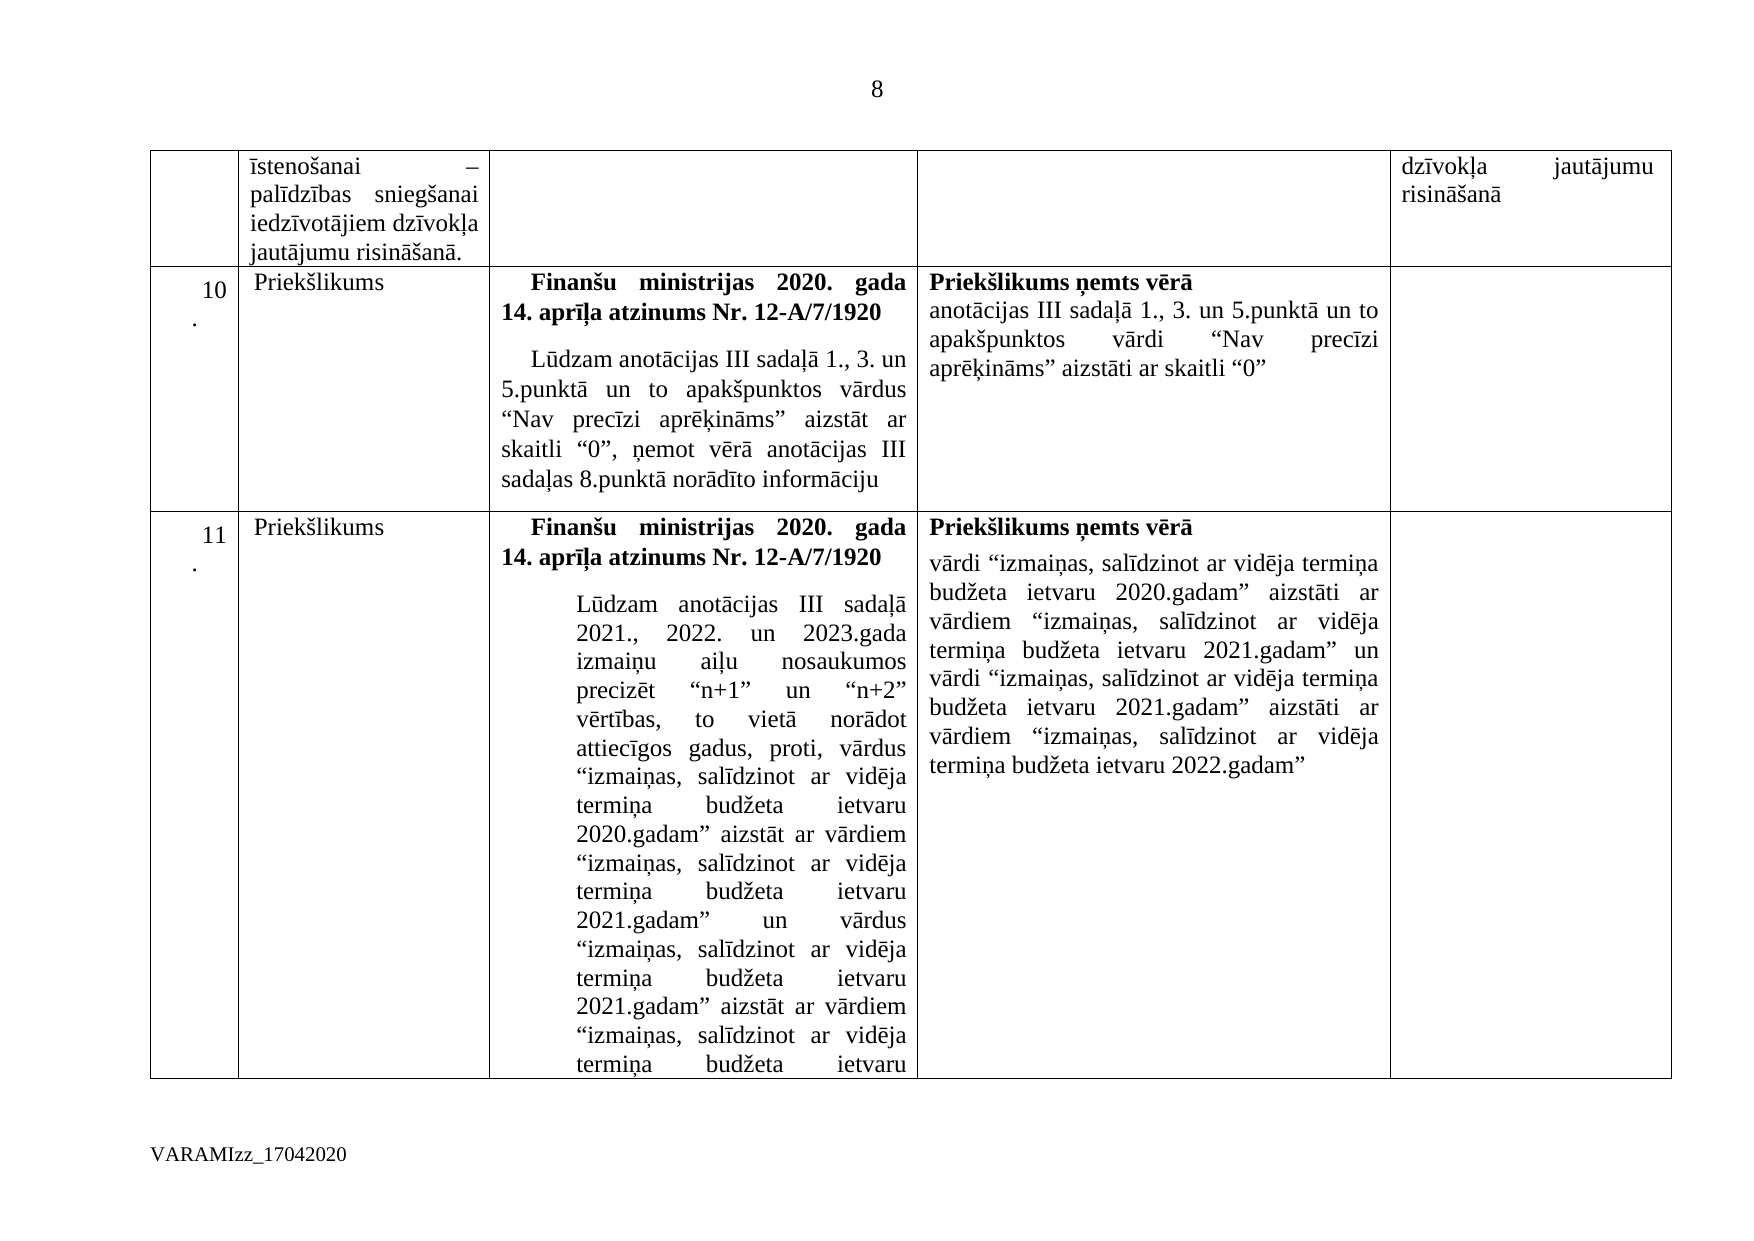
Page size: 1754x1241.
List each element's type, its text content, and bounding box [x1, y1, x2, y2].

table_cell 9. [151, 151, 238, 266]
table_cell Priekšlikums ņemts vērā anotācijas III sadaļā 1., 3. un 5.punktā un to apakšpunktos vārdi “Nav precīzi aprēķināms” aizstāti ar skaitli “0” [918, 267, 1390, 511]
table_cell 10. [151, 267, 238, 511]
table_cell 11. [151, 512, 238, 1078]
table_cell [1391, 512, 1671, 1078]
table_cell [490, 151, 917, 266]
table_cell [239, 151, 489, 266]
table_cell Priekšlikums [239, 267, 489, 511]
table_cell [918, 512, 1390, 1078]
table_cell [1391, 267, 1671, 511]
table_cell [918, 151, 1390, 266]
table_cell Priekšlikums [239, 512, 489, 1078]
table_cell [1391, 151, 1671, 266]
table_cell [490, 512, 917, 1078]
table_cell Finanšu ministrijas 2020. gada 14. aprīļa atzinums Nr. 12-A/7/1920 Lūdzam anotācijas III sadaļā 1., 3. un 5.punktā un to apakšpunktos vārdus “Nav precīzi aprēķināms” aizstāt ar skaitli “0”, ņemot vērā anotācijas III sadaļas 8.punktā norādīto informāciju [490, 267, 917, 511]
